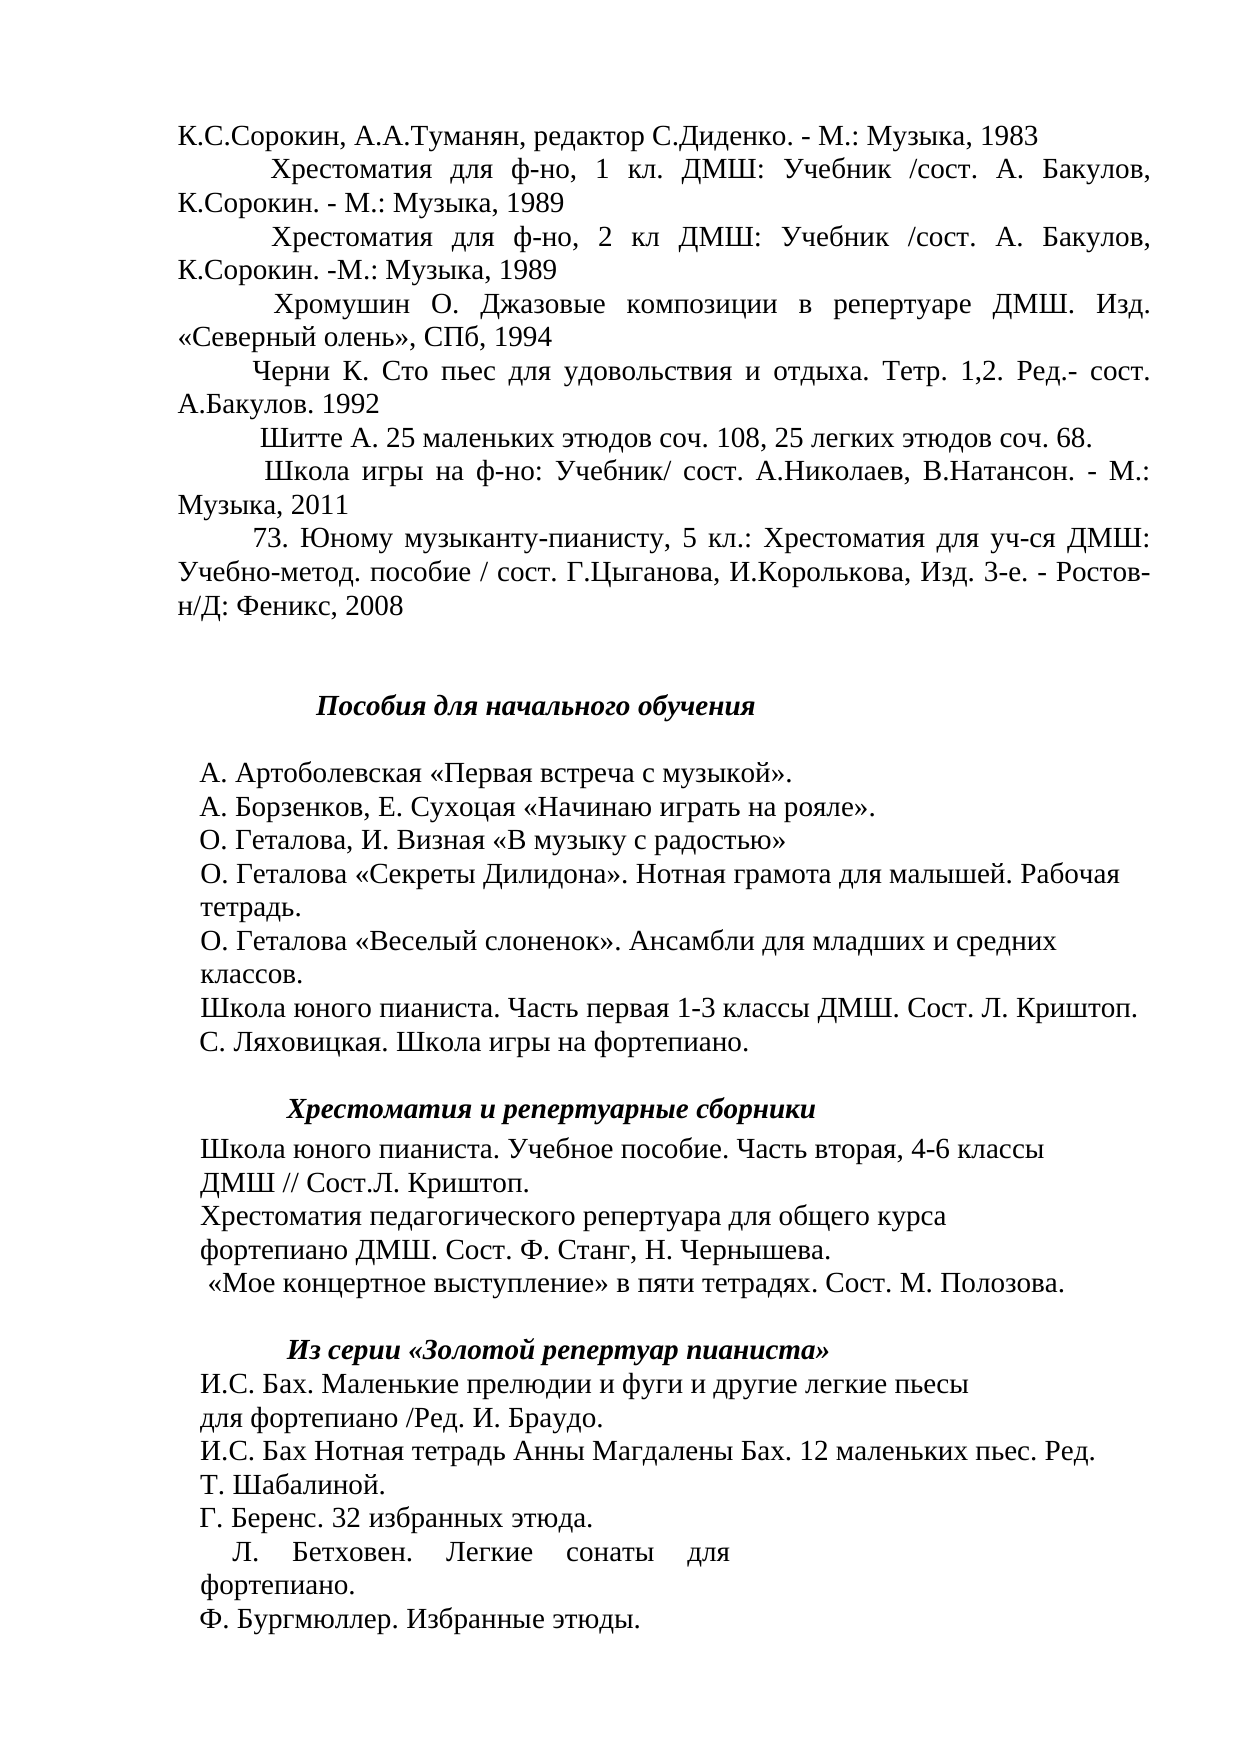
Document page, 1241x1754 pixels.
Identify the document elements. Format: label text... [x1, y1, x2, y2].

text Г. Беренс. 32 избранных этюда. [199, 1500, 731, 1534]
text 73. Юному музыканту-пианисту, 5 кл.: Хрестоматия для уч-ся ДМШ: Учебно-метод. пособие / сост. Г.Цыганова, И.Королькова, Изд. 3-е. - Ростов-н/Д: Феникс, 2008 [177, 521, 1152, 621]
text Школа юного пианиста. Учебное пособие. Часть вторая, 4-6 классы ДМШ // Сост.Л. Криштоп. [200, 1131, 1119, 1198]
text Хрестоматия и репертуарные сборники [177, 1091, 1152, 1124]
text И.С. Бах Нотная тетрадь Анны Магдалены Бах. 12 маленьких пьес. Ред. Т. Шабалиной. [200, 1433, 1097, 1500]
text О. Геталова, И. Визная «В музыку с радостью» [199, 822, 1152, 856]
text А. Артоболевская «Первая встреча с музыкой». [199, 755, 1152, 789]
text А. Борзенков, Е. Сухоцая «Начинаю играть на рояле». [199, 789, 1152, 822]
text О. Геталова «Секреты Дилидона». Нотная грамота для малышей. Рабочая тетрадь. [200, 856, 1152, 923]
text Шитте А. 25 маленьких этюдов соч. 108, 25 легких этюдов соч. 68. [177, 420, 1152, 453]
text С. Ляховицкая. Школа игры на фортепиано. [199, 1024, 1152, 1057]
text «Мое концертное выступление» в пяти тетрадях. Сост. М. Полозова. [200, 1265, 1152, 1299]
text Черни К. Сто пьес для удовольствия и отдыха. Тетр. 1,2. Ред.- сост. А.Бакулов. 1992 [177, 353, 1152, 420]
text Хрестоматия педагогического репертуара для общего курса фортепиано ДМШ. Сост. Ф. Станг, Н. Чернышева. [200, 1198, 1070, 1265]
text Пособия для начального обучения [177, 688, 1152, 722]
text И.С. Бах. Маленькие прелюдии и фуги и другие легкие пьесы для фортепиано /Ред. И. Браудо. [200, 1366, 988, 1433]
text О. Геталова «Веселый слоненок». Ансамбли для младших и средних классов. [200, 923, 1123, 990]
text Ф. Бургмюллер. Избранные этюды. [199, 1601, 731, 1634]
text Школа юного пианиста. Часть первая 1-3 классы ДМШ. Сост. Л. Криштоп. [200, 990, 1152, 1024]
text Школа игры на ф-но: Учебник/ сост. А.Николаев, В.Натансон. - М.: Музыка, 2011 [177, 453, 1152, 521]
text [177, 118, 1152, 152]
text Хрестоматия для ф-но, 1 кл. ДМШ: Учебник /сост. А. Бакулов, К.Сорокин. - М.: Музыка, 1989 [177, 152, 1152, 219]
text Л. Бетховен. Легкие сонаты для фортепиано. [199, 1534, 731, 1601]
text Из серии «Золотой репертуар пианиста» [177, 1333, 1152, 1366]
text Хромушин О. Джазовые композиции в репертуаре ДМШ. Изд. «Северный олень», СПб, 1994 [177, 286, 1152, 353]
text Хрестоматия для ф-но, 2 кл ДМШ: Учебник /сост. А. Бакулов, К.Сорокин. -М.: Музыка, 1989 [177, 219, 1152, 286]
